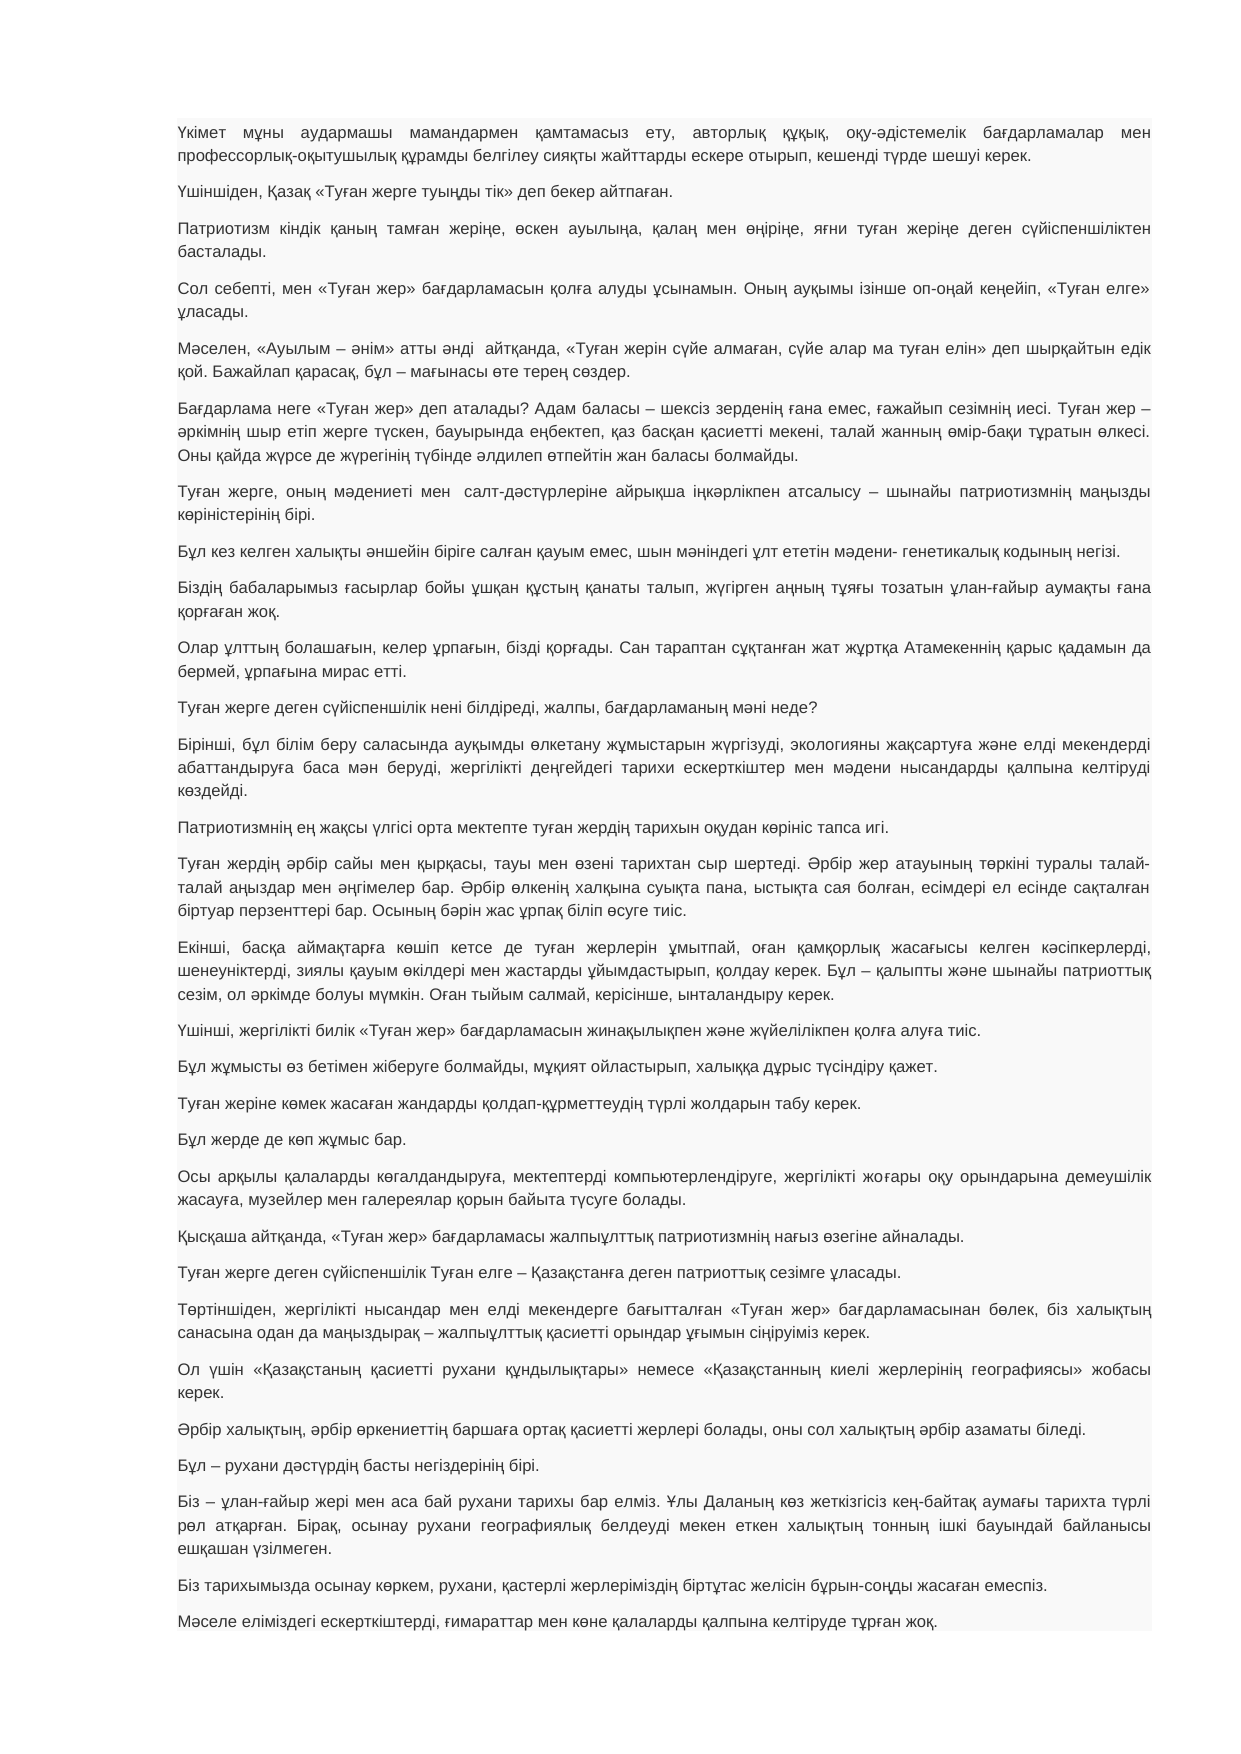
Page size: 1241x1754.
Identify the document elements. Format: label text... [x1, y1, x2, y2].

text Ол үшін «Қазақстаның қасиетті рухани құндылықтары» немесе «Қазақстанның киелі жерлерінің географиясы» жобасы керек. [177, 1355, 1152, 1402]
text Туған жерге, оның мәдениеті мен салт-дәстүрлеріне айрықша іңкәрлікпен атсалысу – шынайы патриотизмнің маңызды көріністерінің бірі. [177, 477, 1152, 524]
text Сол себепті, мен «Туған жер» бағдарламасын қолға алуды ұсынамын. Оның ауқымы ізінше оп-оңай кеңейіп, «Туған елге» ұласады. [177, 274, 1152, 321]
text Осы арқылы қалаларды көгалдандыруға, мектептерді компьютерлендіруге, жергілікті жоғары оқу орындарына демеушілік жасауға, музейлер мен галереялар қорын байыта түсуге болады. [177, 1162, 1152, 1209]
text Біз – ұлан-ғайыр жері мен аса бай рухани тарихы бар елміз. Ұлы Даланың көз жеткізгісіз кең-байтақ аумағы тарихта түрлі рөл атқарған. Бірақ, осынау рухани географиялық белдеуді мекен еткен халықтың тонның ішкі бауындай байланысы ешқашан үзілмеген. [177, 1488, 1152, 1558]
text Патриотизмнің ең жақсы үлгісі орта мектепте туған жердің тарихын оқудан көрініс тапса игі. [177, 813, 1152, 837]
text Олар ұлттың болашағын, келер ұрпағын, бізді қорғады. Сан тараптан сұқтанған жат жұртқа Атамекеннің қарыс қадамын да бермей, ұрпағына мирас етті. [177, 634, 1152, 681]
text Бірінші, бұл білім беру саласында ауқымды өлкетану жұмыстарын жүргізуді, экологияны жақсартуға және елді мекендерді абаттандыруға баса мән беруді, жергілікті деңгейдегі тарихи ескерткіштер мен мәдени нысандарды қалпына келтіруді көздейді. [177, 730, 1152, 800]
text Патриотизм кіндік қаның тамған жеріңе, өскен ауылыңа, қалаң мен өңіріңе, яғни туған жеріңе деген сүйіспеншіліктен басталады. [177, 214, 1152, 261]
text Үшінші, жергілікті билік «Туған жер» бағдарламасын жинақылықпен және жүйелілікпен қолға алуға тиіс. [177, 1017, 1152, 1040]
text Мәселен, «Ауылым – әнім» атты әнді айтқанда, «Туған жерін сүйе алмаған, сүйе алар ма туған елін» деп шырқайтын едік қой. Бажайлап қарасақ, бұл – мағынасы өте терең сөздер. [177, 334, 1152, 381]
text Мәселе еліміздегі ескерткіштерді, ғимараттар мен көне қалаларды қалпына келтіруде тұрған жоқ. [177, 1608, 1152, 1631]
text Бұл кез келген халықты әншейін біріге салған қауым емес, шын мәніндегі ұлт ететін мәдени- генетикалық кодының негізі. [177, 537, 1152, 561]
text Туған жеріне көмек жасаған жандарды қолдап-құрметтеудің түрлі жолдарын табу керек. [177, 1089, 1152, 1113]
text Туған жердің әрбір сайы мен қырқасы, тауы мен өзені тарихтан сыр шертеді. Әрбір жер атауының төркіні туралы талай-талай аңыздар мен әңгімелер бар. Әрбір өлкенің халқына суықта пана, ыстықта сая болған, есімдері ел есінде сақталған біртуар перзенттері бар. Осының бәрін жас ұрпақ біліп өсуге тиіс. [177, 850, 1152, 920]
text Туған жерге деген сүйіспеншілік Туған елге – Қазақстанға деген патриоттық сезімге ұласады. [177, 1259, 1152, 1282]
text Қысқаша айтқанда, «Туған жер» бағдарламасы жалпыұлттық патриотизмнің нағыз өзегіне айналады. [177, 1222, 1152, 1246]
text Бұл жерде де көп жұмыс бар. [177, 1126, 1152, 1149]
text Бұл – рухани дәстүрдің басты негіздерінің бірі. [177, 1451, 1152, 1475]
text Біздің бабаларымыз ғасырлар бойы ұшқан құстың қанаты талып, жүгірген аңның тұяғы тозатын ұлан-ғайыр аумақты ғана қорғаған жоқ. [177, 574, 1152, 621]
text Әрбір халықтың, әрбір өркениеттің баршаға ортақ қасиетті жерлері болады, оны сол халықтың әрбір азаматы біледі. [177, 1415, 1152, 1438]
text Туған жерге деген сүйіспеншілік нені білдіреді, жалпы, бағдарламаның мәні неде? [177, 694, 1152, 717]
text Екінші, басқа аймақтарға көшіп кетсе де туған жерлерін ұмытпай, оған қамқорлық жасағысы келген кәсіпкерлерді, шенеуніктерді, зиялы қауым өкілдері мен жастарды ұйымдастырып, қолдау керек. Бұл – қалыпты және шынайы патриоттық сезім, ол әркімде болуы мүмкін. Оған тыйым салмай, керісінше, ынталандыру керек. [177, 933, 1152, 1003]
text Үкімет мұны аудармашы мамандармен қамтамасыз ету, авторлық құқық, оқу-әдістемелік бағдарламалар мен профессорлық-оқытушылық құрамды белгілеу сияқты жайттарды ескере отырып, кешенді түрде шешуі керек. [177, 118, 1152, 165]
text Бұл жұмысты өз бетімен жіберуге болмайды, мұқият ойластырып, халыққа дұрыс түсіндіру қажет. [177, 1053, 1152, 1076]
text Бағдарлама неге «Туған жер» деп аталады? Адам баласы – шексіз зерденің ғана емес, ғажайып сезімнің иесі. Туған жер – әркімнің шыр етіп жерге түскен, бауырында еңбектеп, қаз басқан қасиетті мекені, талай жанның өмір-бақи тұратын өлкесі. Оны қайда жүрсе де жүрегінің түбінде әлдилеп өтпейтін жан баласы болмайды. [177, 394, 1152, 464]
text Үшіншіден, Қазақ «Туған жерге туыңды тік» деп бекер айтпаған. [177, 178, 1152, 201]
text Біз тарихымызда осынау көркем, рухани, қастерлі жерлеріміздің біртұтас желісін бұрын-соңды жасаған емеспіз. [177, 1571, 1152, 1595]
text Төртіншіден, жергілікті нысандар мен елді мекендерге бағытталған «Туған жер» бағдарламасынан бөлек, біз халықтың санасына одан да маңыздырақ – жалпыұлттық қасиетті орындар ұғымын сіңіруіміз керек. [177, 1295, 1152, 1342]
